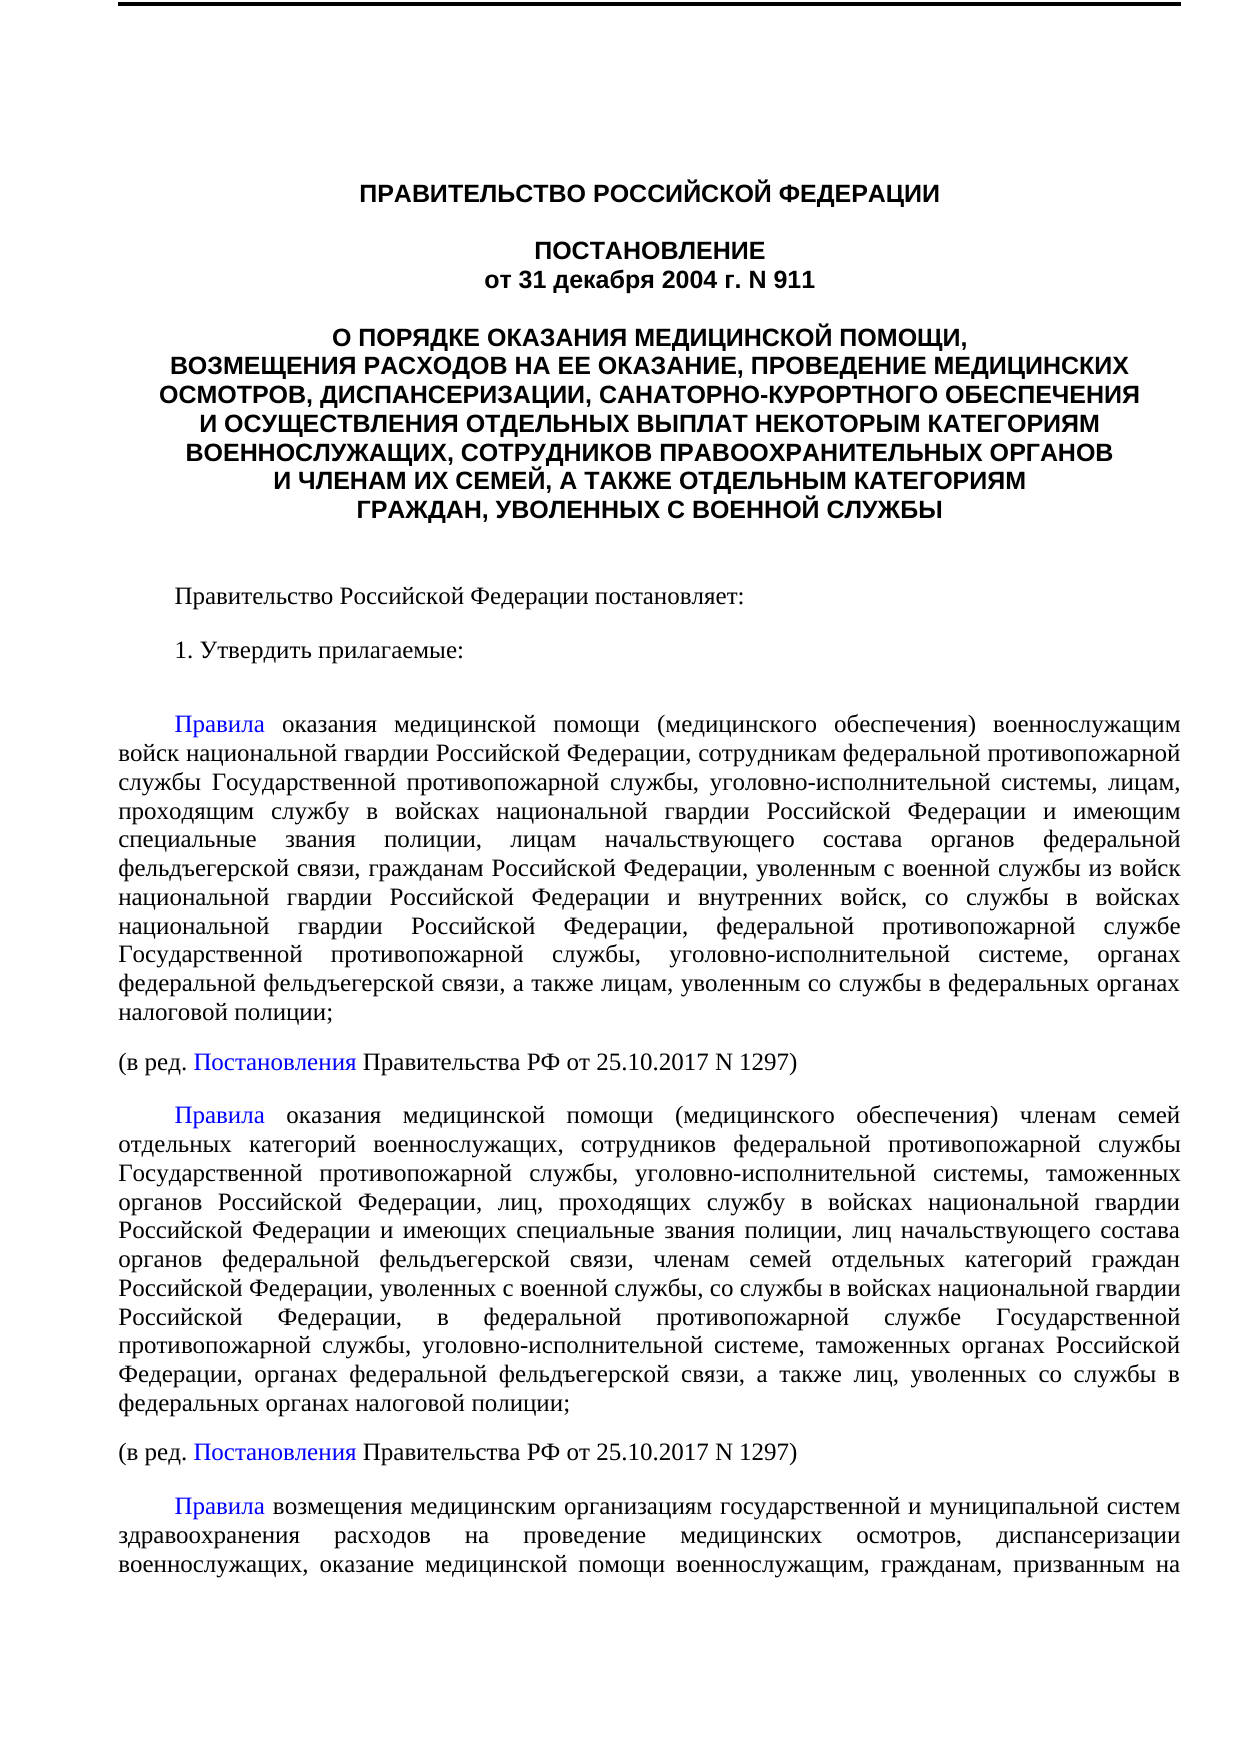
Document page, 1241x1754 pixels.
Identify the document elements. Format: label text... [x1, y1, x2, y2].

title ПРАВИТЕЛЬСТВО РОССИЙСКОЙ ФЕДЕРАЦИИ [118, 179, 1181, 207]
title О ПОРЯДКЕ ОКАЗАНИЯ МЕДИЦИНСКОЙ ПОМОЩИ, [118, 322, 1181, 351]
title И ОСУЩЕСТВЛЕНИЯ ОТДЕЛЬНЫХ ВЫПЛАТ НЕКОТОРЫМ КАТЕГОРИЯМ [118, 409, 1181, 437]
text Правительство Российской Федерации постановляет: [118, 581, 1181, 610]
text Правила оказания медицинской помощи (медицинского обеспечения) членам семей отдельных категорий военнослужащих, сотрудников федеральной противопожарной службы Государственной противопожарной службы, уголовно-исполнительной системы, таможенных органов Российской Федерации, лиц, проходящих службу в войсках национальной гвардии Российской Федерации и имеющих специальные звания полиции, лиц начальствующего состава органов федеральной фельдъегерской связи, членам семей отдельных категорий граждан Российской Федерации, уволенных с военной службы, со службы в войсках национальной гвардии Российской Федерации, в федеральной противопожарной службе Государственной противопожарной службы, уголовно-исполнительной системе, таможенных органах Российской Федерации, органах федеральной фельдъегерской связи, а также лиц, уволенных со службы в федеральных органах налоговой полиции; [118, 1100, 1181, 1417]
title ПОСТАНОВЛЕНИЕ [118, 236, 1181, 265]
title ВОЕННОСЛУЖАЩИХ, СОТРУДНИКОВ ПРАВООХРАНИТЕЛЬНЫХ ОРГАНОВ [118, 437, 1181, 466]
title ВОЗМЕЩЕНИЯ РАСХОДОВ НА ЕЕ ОКАЗАНИЕ, ПРОВЕДЕНИЕ МЕДИЦИНСКИХ [118, 351, 1181, 380]
text Правила оказания медицинской помощи (медицинского обеспечения) военнослужащим войск национальной гвардии Российской Федерации, сотрудникам федеральной противопожарной службы Государственной противопожарной службы, уголовно-исполнительной системы, лицам, проходящим службу в войсках национальной гвардии Российской Федерации и имеющим специальные звания полиции, лицам начальствующего состава органов федеральной фельдъегерской связи, гражданам Российской Федерации, уволенным с военной службы из войск национальной гвардии Российской Федерации и внутренних войск, со службы в войсках национальной гвардии Российской Федерации, федеральной противопожарной службе Государственной противопожарной службы, уголовно-исполнительной системе, органах федеральной фельдъегерской связи, а также лицам, уволенным со службы в федеральных органах налоговой полиции; [118, 709, 1181, 1026]
text (в ред. Постановления Правительства РФ от 25.10.2017 N 1297) [118, 1047, 1181, 1075]
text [118, 1491, 1181, 1577]
text 1. Утвердить прилагаемые: [118, 635, 1181, 664]
title ОСМОТРОВ, ДИСПАНСЕРИЗАЦИИ, САНАТОРНО-КУРОРТНОГО ОБЕСПЕЧЕНИЯ [118, 380, 1181, 409]
title И ЧЛЕНАМ ИХ СЕМЕЙ, А ТАКЖЕ ОТДЕЛЬНЫМ КАТЕГОРИЯМ [118, 466, 1181, 495]
title от 31 декабря 2004 г. N 911 [118, 265, 1181, 294]
text (в ред. Постановления Правительства РФ от 25.10.2017 N 1297) [118, 1437, 1181, 1466]
title ГРАЖДАН, УВОЛЕННЫХ С ВОЕННОЙ СЛУЖБЫ [118, 495, 1181, 524]
